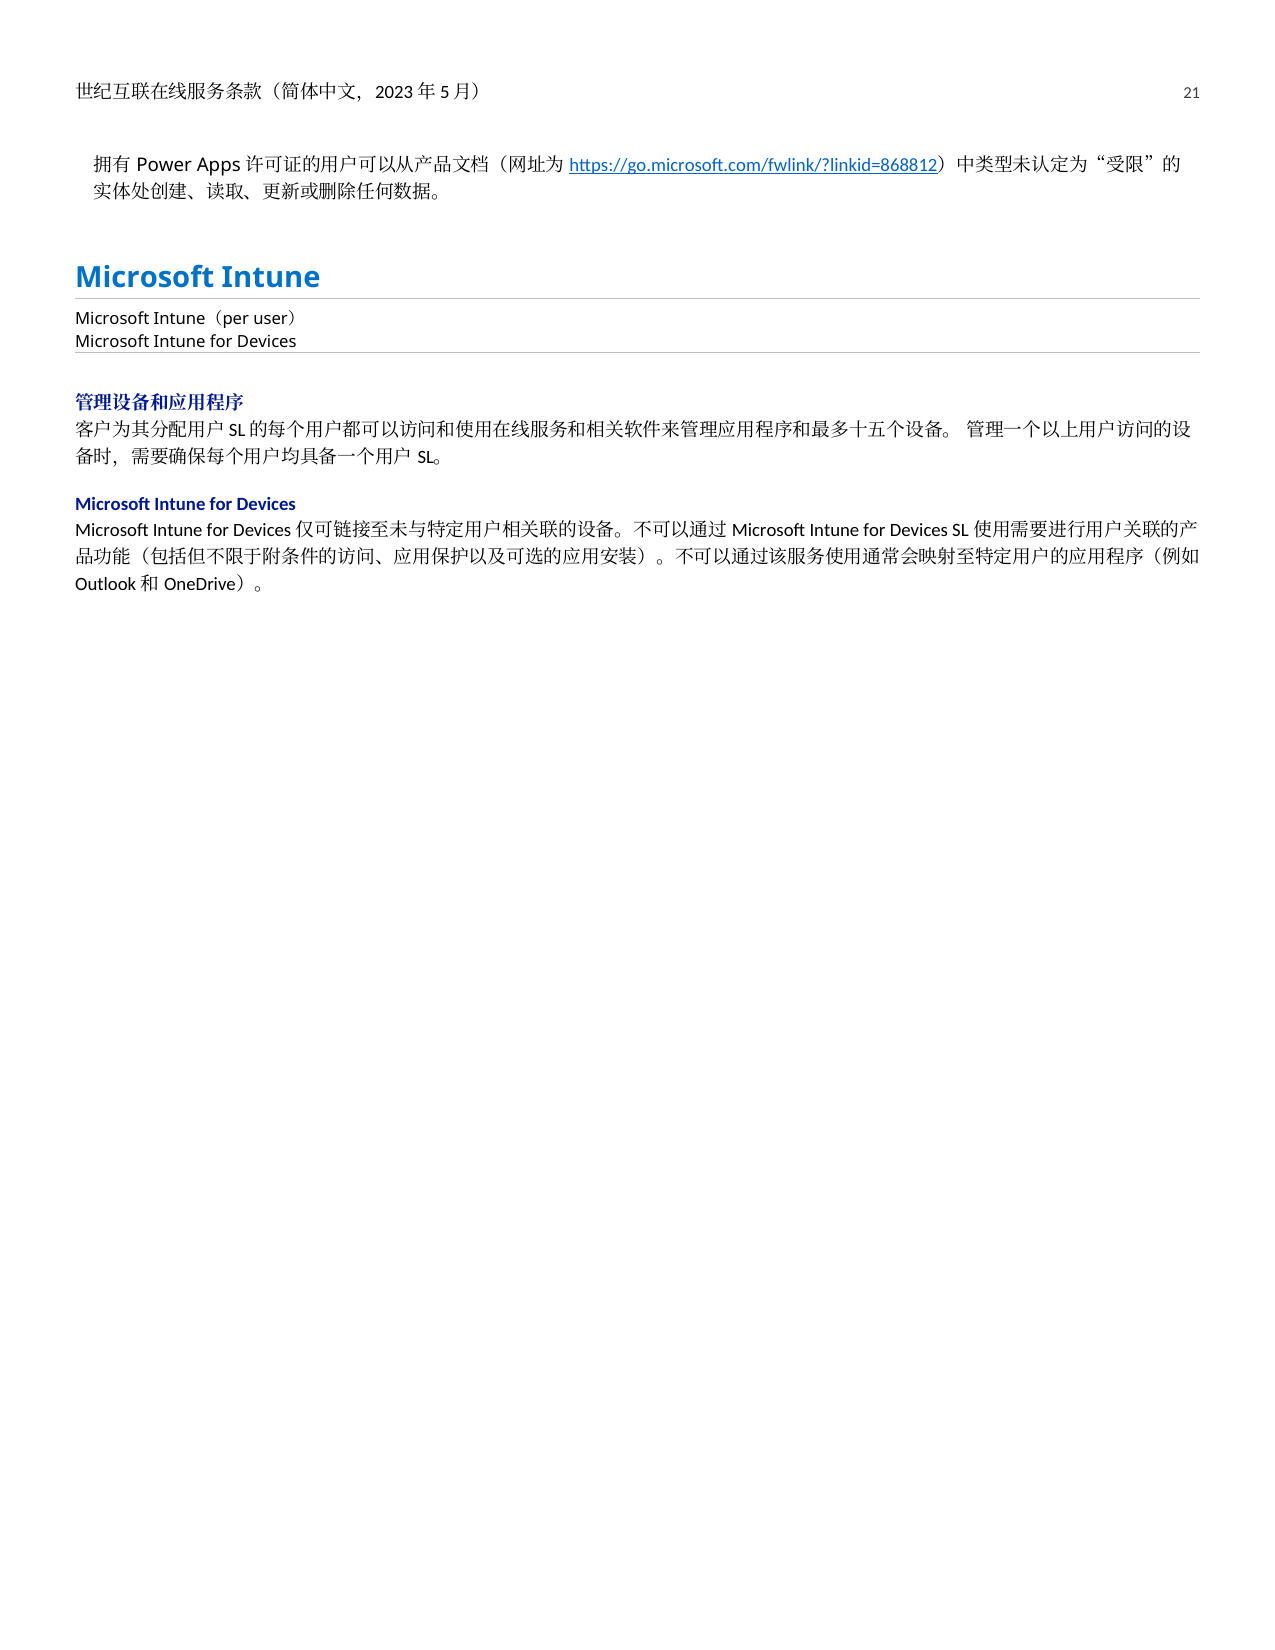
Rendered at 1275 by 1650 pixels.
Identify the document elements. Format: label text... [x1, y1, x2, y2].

list 客户为其分配用户SL的每个用户都可以访问和使用在线服务和相关软件来管理应用程序和最多十五个设备。 管理一个以上用户访问的设备时，需要确保每个用户均具备一个用户 SL。 [75, 415, 1200, 469]
list 管理设备和应用程序 [75, 388, 1200, 415]
list Microsoft Intune for Devices [75, 329, 1200, 352]
list 拥有 Power Apps 许可证的用户可以从产品文档（网址为 https://go.microsoft.com/fwlink/?linkid=868812）中类型未认定为“受限”的实体处创建、读取、更新或删除任何数据。 [94, 150, 1200, 204]
list Microsoft Intune for Devices [75, 492, 1200, 515]
list Microsoft Intune for Devices 仅可链接至未与特定用户相关联的设备。不可以通过 Microsoft Intune for Devices SL 使用需要进行用户关联的产品功能（包括但不限于附条件的访问、应用保护以及可选的应用安装）。不可以通过该服务使用通常会映射至特定用户的应用程序（例如 Outlook 和 OneDrive）。 [75, 515, 1200, 596]
list Microsoft Intune（per user） [75, 305, 1200, 329]
subtitle Microsoft Intune [75, 256, 1200, 298]
